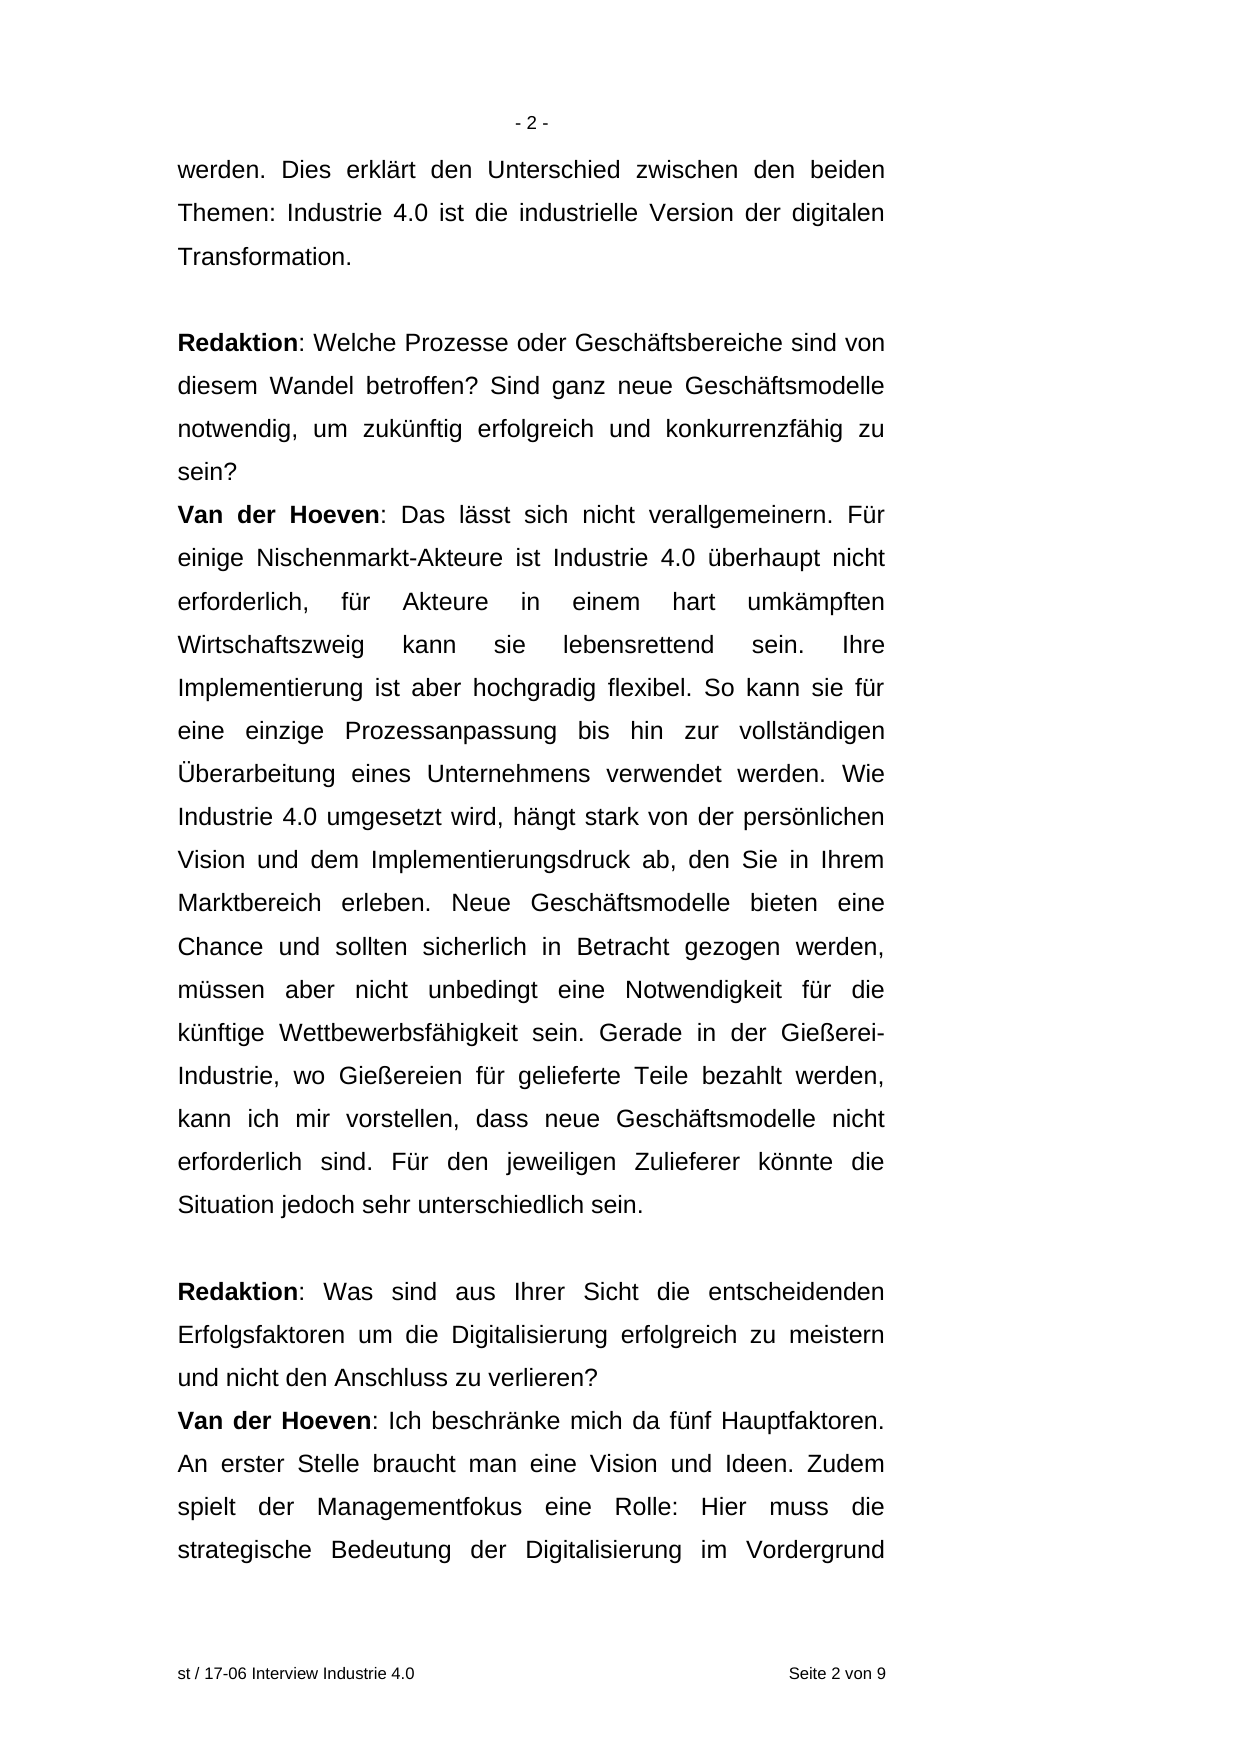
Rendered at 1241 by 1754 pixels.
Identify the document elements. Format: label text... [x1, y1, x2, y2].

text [177, 155, 886, 270]
text Redaktion: Welche Prozesse oder Geschäftsbereiche sind von diesem Wandel betroffen? Sind ganz neue Geschäftsmodelle notwendig, um zukünftig erfolgreich und konkurrenzfähig zu sein? [177, 328, 886, 486]
text Van der Hoeven: Das lässt sich nicht verallgemeinern. Für einige Nischenmarkt-Akteure ist Industrie 4.0 überhaupt nicht erforderlich, für Akteure in einem hart umkämpften Wirtschaftszweig kann sie lebensrettend sein. Ihre Implementierung ist aber hochgradig flexibel. So kann sie für eine einzige Prozessanpassung bis hin zur vollständigen Überarbeitung eines Unternehmens verwendet werden. Wie Industrie 4.0 umgesetzt wird, hängt stark von der persönlichen Vision und dem Implementierungsdruck ab, den Sie in Ihrem Marktbereich erleben. Neue Geschäftsmodelle bieten eine Chance und sollten sicherlich in Betracht gezogen werden, müssen aber nicht unbedingt eine Notwendigkeit für die künftige Wettbewerbsfähigkeit sein. Gerade in der Gießerei-Industrie, wo Gießereien für gelieferte Teile bezahlt werden, kann ich mir vorstellen, dass neue Geschäftsmodelle nicht erforderlich sind. Für den jeweiligen Zulieferer könnte die Situation jedoch sehr unterschiedlich sein. [177, 500, 886, 1219]
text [177, 1406, 886, 1564]
text Redaktion: Was sind aus Ihrer Sicht die entscheidenden Erfolgsfaktoren um die Digitalisierung erfolgreich zu meistern und nicht den Anschluss zu verlieren? [177, 1277, 886, 1392]
